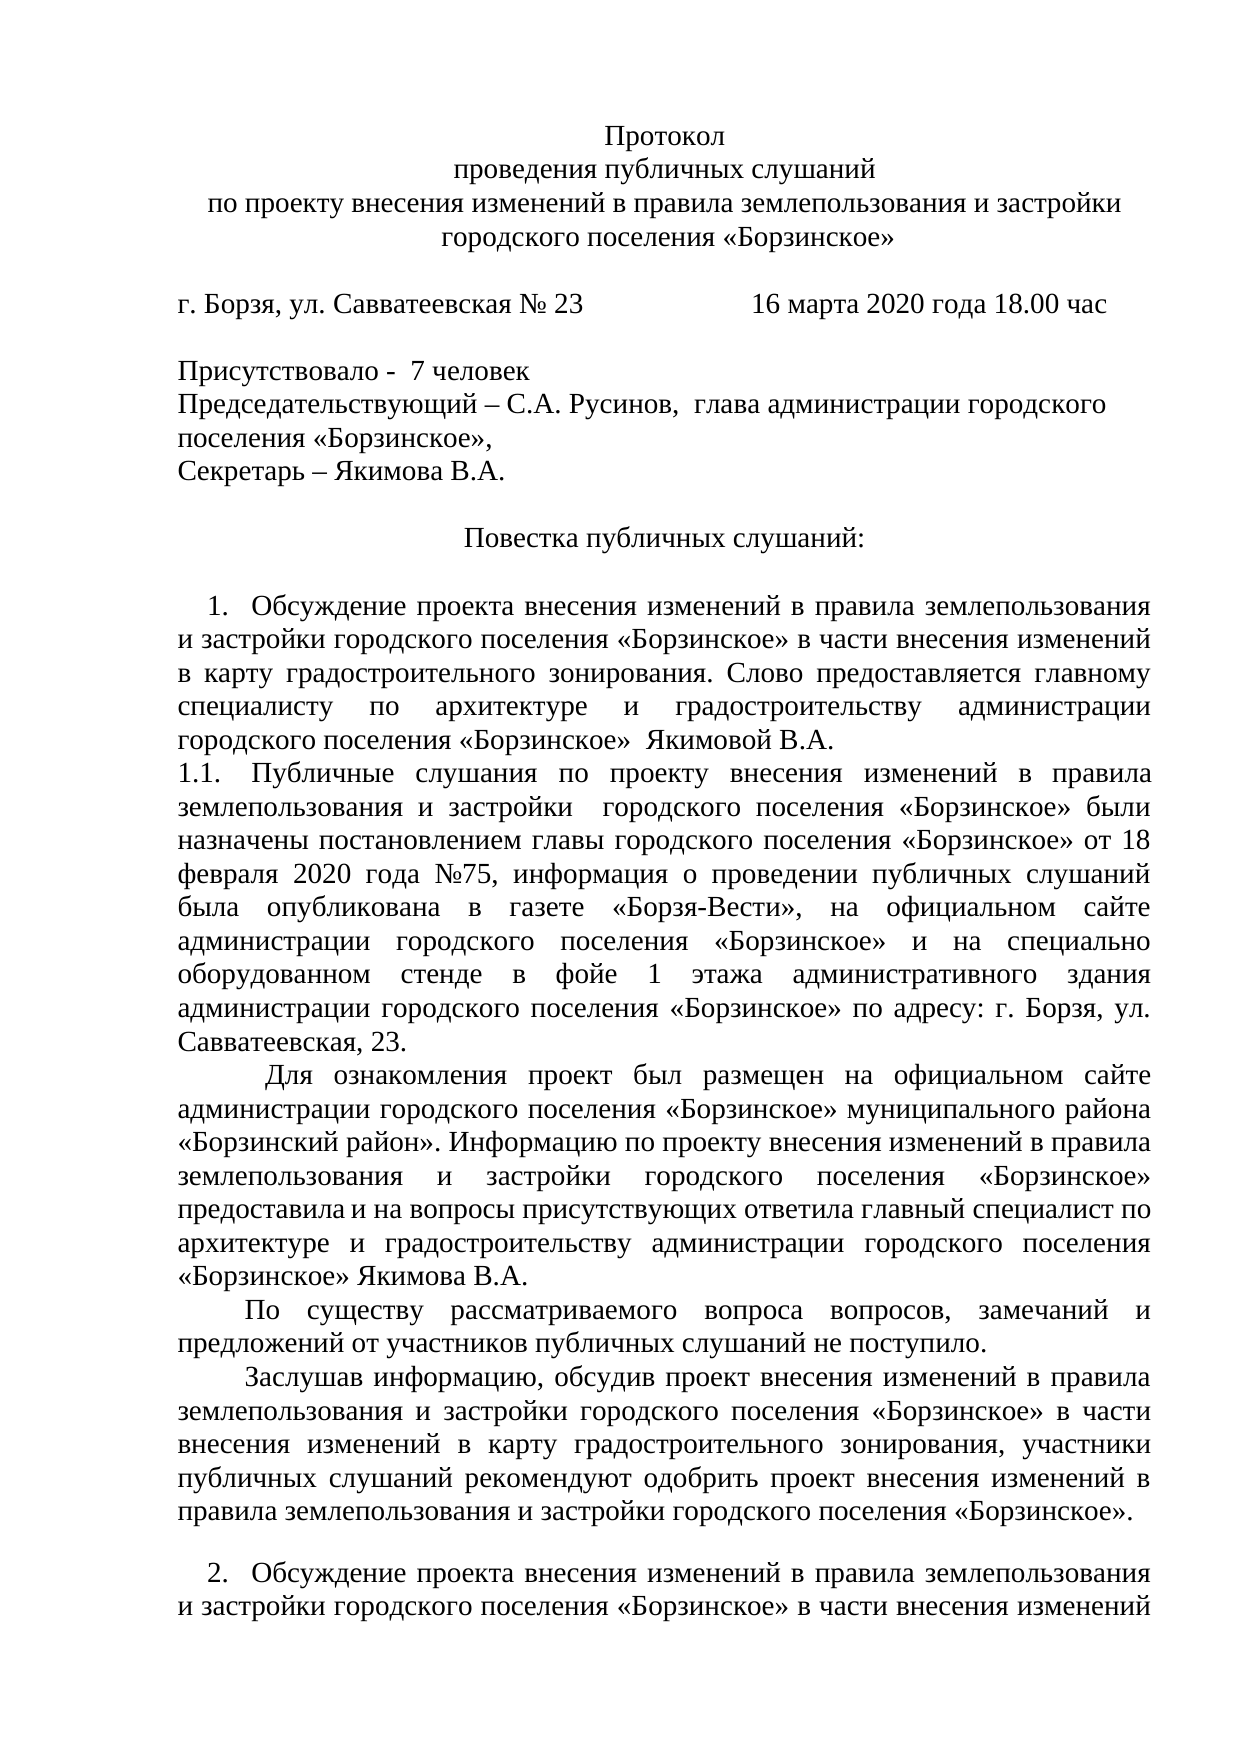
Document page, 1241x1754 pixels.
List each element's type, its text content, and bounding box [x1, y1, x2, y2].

text Протокол [177, 118, 1152, 152]
text по проекту внесения изменений в правила землепользования и застройки [177, 185, 1152, 219]
text По существу рассматриваемого вопроса вопросов, замечаний и предложений от участников публичных слушаний не поступило. [177, 1292, 1152, 1359]
list Публичные слушания по проекту внесения изменений в правила землепользования и застройки городского поселения «Борзинское» были назначены постановлением главы городского поселения «Борзинское» от 18 февраля 2020 года №75, информация о проведении публичных слушаний была опубликована в газете «Борзя-Вести», на официальном сайте администрации городского поселения «Борзинское» и на специально оборудованном стенде в фойе 1 этажа административного здания администрации городского поселения «Борзинское» по адресу: г. Борзя, ул. Савватеевская, 23. [177, 755, 1152, 1057]
text Повестка публичных слушаний: [177, 521, 1152, 554]
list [177, 1555, 1152, 1622]
text Присутствовало - 7 человек [177, 353, 1152, 386]
list Обсуждение проекта внесения изменений в правила землепользования и застройки городского поселения «Борзинское» в части внесения изменений в карту градостроительного зонирования. Слово предоставляется главному специалисту по архитектуре и градостроительству администрации городского поселения «Борзинское» Якимовой В.А. [177, 588, 1152, 755]
text проведения публичных слушаний [177, 152, 1152, 185]
text городского поселения «Борзинское» [177, 219, 1152, 252]
text Секретарь – Якимова В.А. [177, 453, 1152, 487]
text Председательствующий – С.А. Русинов, глава администрации городского поселения «Борзинское», [177, 386, 1152, 453]
text г. Борзя, ул. Савватеевская № 23 16 марта 2020 года 18.00 час [177, 286, 1152, 319]
text Заслушав информацию, обсудив проект внесения изменений в правила землепользования и застройки городского поселения «Борзинское» в части внесения изменений в карту градостроительного зонирования, участники публичных слушаний рекомендуют одобрить проект внесения изменений в правила землепользования и застройки городского поселения «Борзинское». [177, 1359, 1152, 1527]
